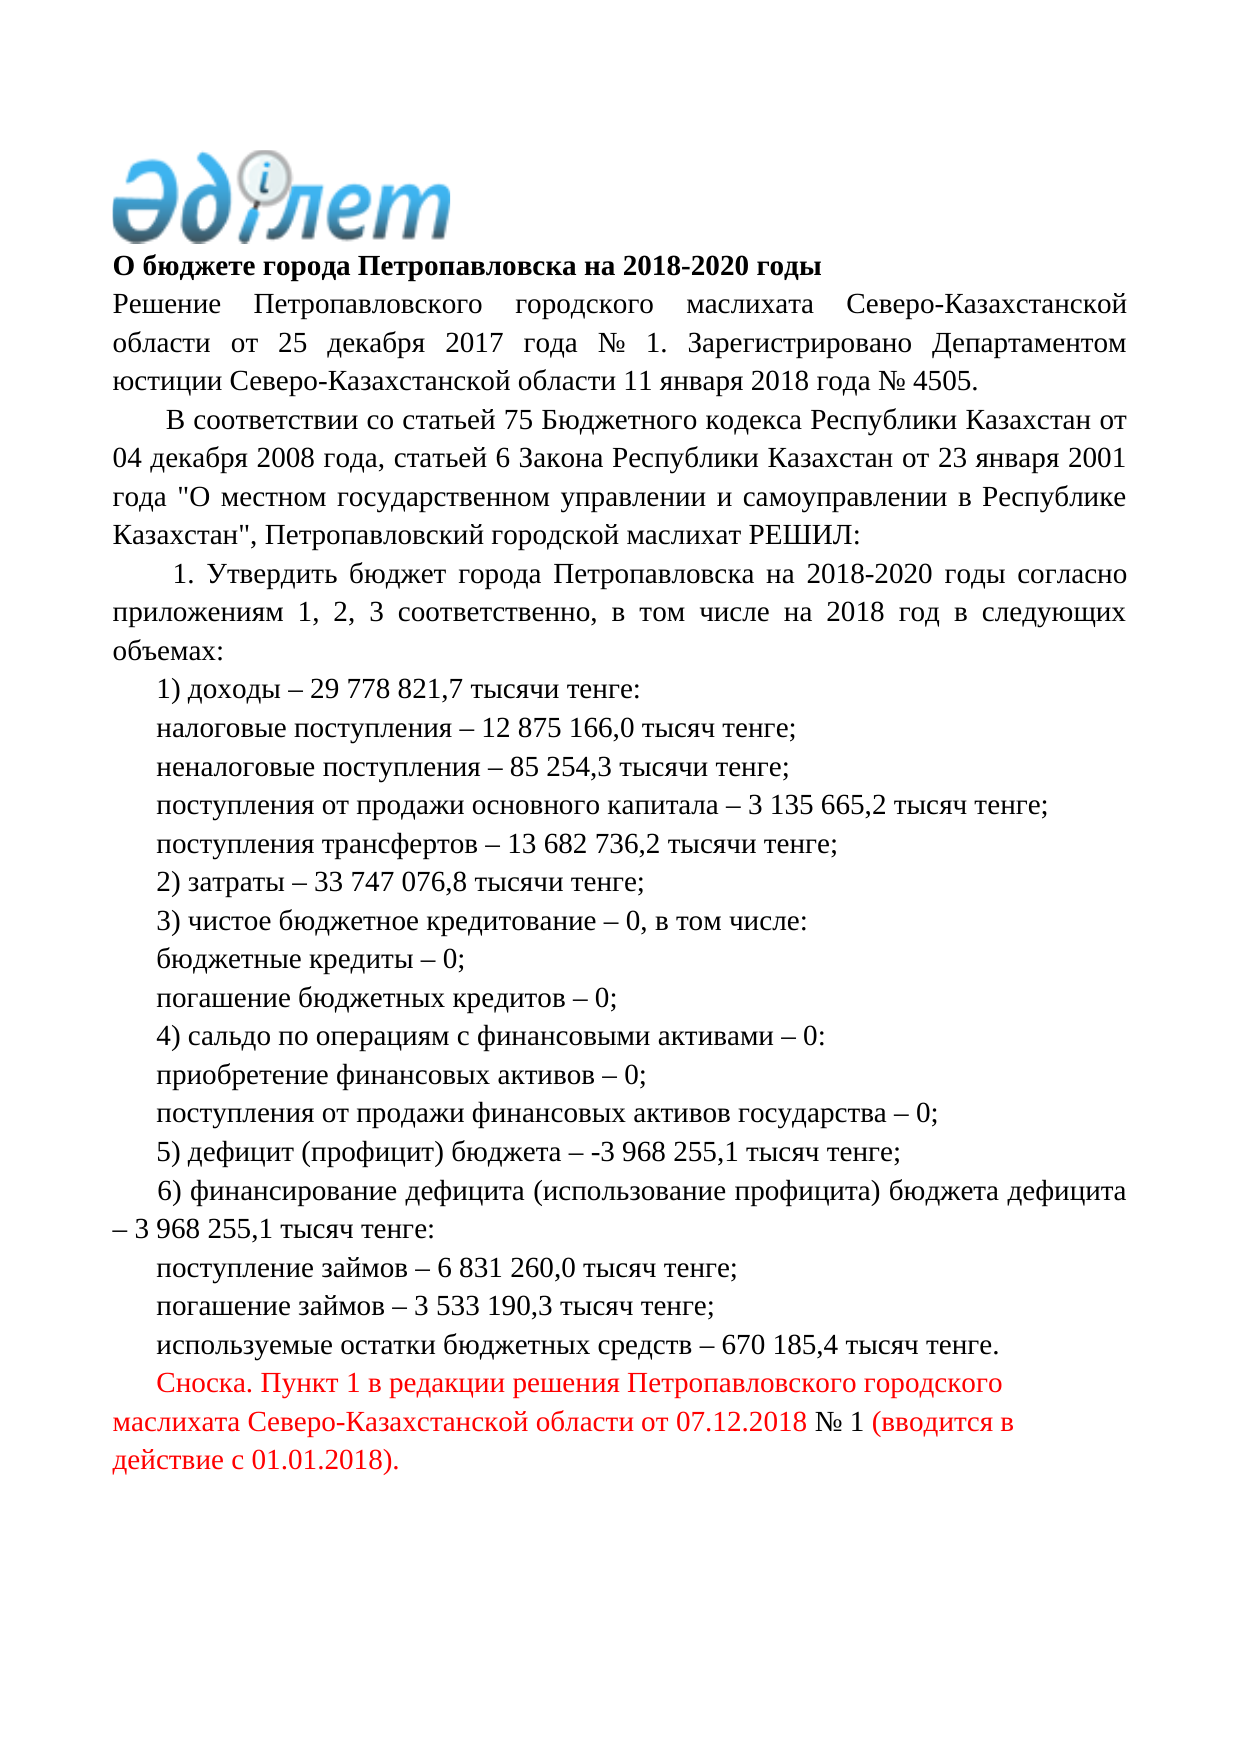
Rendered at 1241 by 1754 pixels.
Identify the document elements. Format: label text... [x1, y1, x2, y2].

text 2) затраты – 33 747 076,8 тысячи тенге; [112, 864, 1128, 898]
text В соответствии со статьей 75 Бюджетного кодекса Республики Казахстан от 04 декабря 2008 года, статьей 6 Закона Республики Казахстан от 23 января 2001 года "О местном государственном управлении и самоуправлении в Республике Казахстан", Петропавловский городской маслихат РЕШИЛ: [112, 402, 1128, 551]
text неналоговые поступления – 85 254,3 тысячи тенге; [112, 749, 1128, 782]
text 6) финансирование дефицита (использование профицита) бюджета дефицита – 3 968 255,1 тысяч тенге: [112, 1173, 1128, 1245]
text 1) доходы – 29 778 821,7 тысячи тенге: [112, 672, 1128, 705]
text поступление займов – 6 831 260,0 тысяч тенге; [112, 1250, 1128, 1283]
text приобретение финансовых активов – 0; [112, 1057, 1128, 1091]
picture [112, 150, 451, 244]
text Решение Петропавловского городского маслихата Северо-Казахстанской области от 25 декабря 2017 года № 1. Зарегистрировано Департаментом юстиции Северо-Казахстанской области 11 января 2018 года № 4505. [112, 286, 1128, 397]
text налоговые поступления – 12 875 166,0 тысяч тенге; [112, 710, 1128, 744]
text поступления от продажи основного капитала – 3 135 665,2 тысяч тенге; [112, 787, 1128, 821]
text 1. Утвердить бюджет города Петропавловска на 2018-2020 годы согласно приложениям 1, 2, 3 соответственно, в том числе на 2018 год в следующих объемах: [112, 556, 1128, 667]
text используемые остатки бюджетных средств – 670 185,4 тысяч тенге. [112, 1327, 1128, 1360]
text погашение займов – 3 533 190,3 тысяч тенге; [112, 1288, 1128, 1322]
text Сноска. Пункт 1 в редакции решения Петропавловского городского маслихата Северо-Казахстанской области от 07.12.2018 № 1 (вводится в действие с 01.01.2018). [112, 1365, 1128, 1506]
text погашение бюджетных кредитов – 0; [112, 980, 1128, 1013]
text 5) дефицит (профицит) бюджета – -3 968 255,1 тысяч тенге; [112, 1134, 1128, 1168]
text поступления от продажи финансовых активов государства – 0; [112, 1096, 1128, 1129]
text 3) чистое бюджетное кредитование – 0, в том числе: [112, 903, 1128, 936]
text 4) сальдо по операциям с финансовыми активами – 0: [112, 1018, 1128, 1052]
text О бюджете города Петропавловска на 2018-2020 годы [112, 248, 1128, 281]
text бюджетные кредиты – 0; [112, 941, 1128, 975]
text поступления трансфертов – 13 682 736,2 тысячи тенге; [112, 826, 1128, 859]
